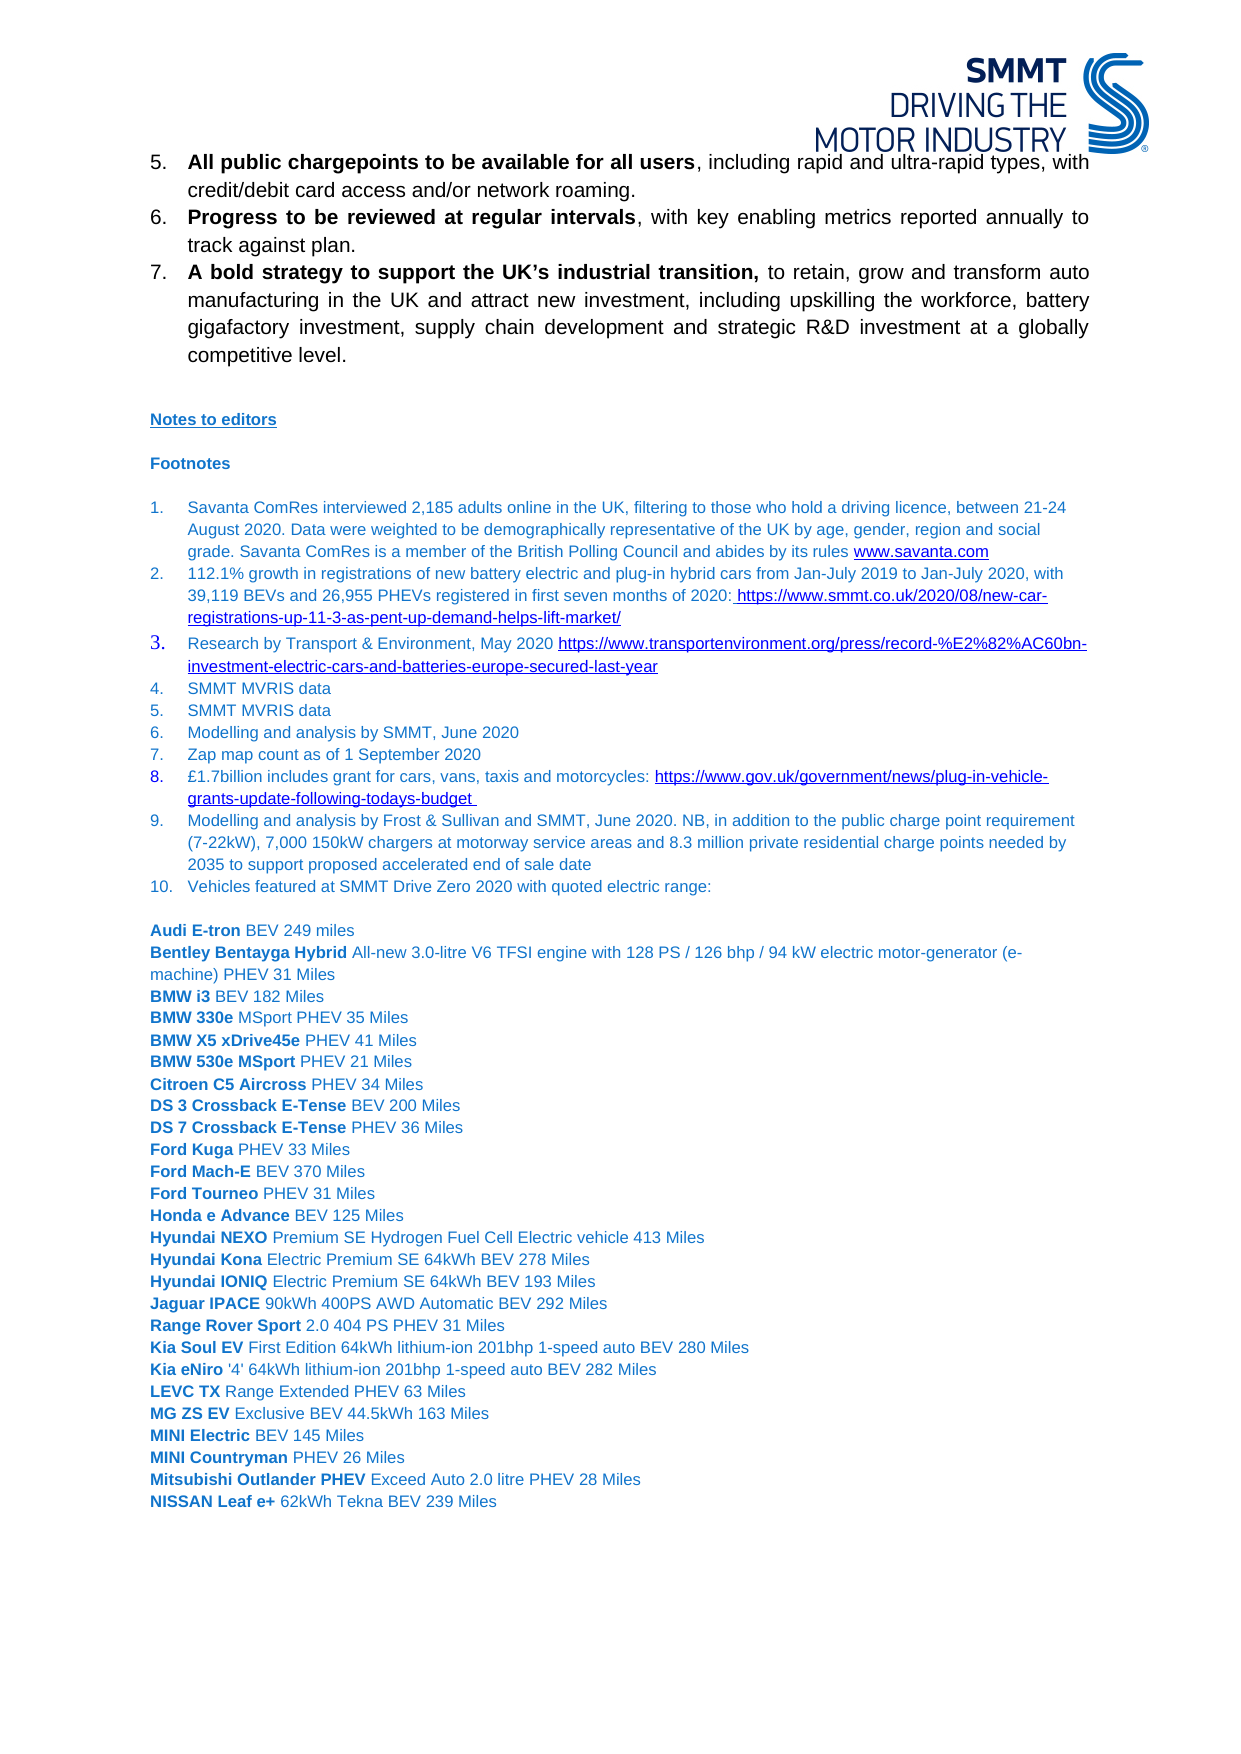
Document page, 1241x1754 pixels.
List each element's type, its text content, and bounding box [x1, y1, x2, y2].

list Progress to be reviewed at regular intervals, with key enabling metrics reported annually to track against plan. [150, 205, 1090, 256]
text Bentley Bentayga Hybrid All-new 3.0-litre V6 TFSI engine with 128 PS / 126 bhp / 94 kW electric motor-generator (e-machine) PHEV 31 Miles [150, 942, 1090, 983]
picture [790, 29, 1177, 178]
text Mitsubishi Outlander PHEV Exceed Auto 2.0 litre PHEV 28 Miles [150, 1470, 1090, 1489]
text LEVC TX Range Extended PHEV 63 Miles [150, 1382, 1090, 1401]
text Notes to editors [150, 410, 1090, 429]
list All public chargepoints to be available for all users, including rapid and ultra-rapid types, with credit/debit card access and/or network roaming. [150, 150, 1090, 201]
text Citroen C5 Aircross PHEV 34 Miles [150, 1074, 1090, 1093]
text NISSAN Leaf e+ 62kWh Tekna BEV 239 Miles [150, 1492, 1090, 1511]
list Research by Transport & Environment, May 2020 https://www.transportenvironment.org/press/record-%E2%82%AC60bn-investment-electric-cars-and-batteries-europe-secured-last-year [150, 630, 1090, 676]
list SMMT MVRIS data [150, 679, 1090, 698]
text BMW 330e MSport PHEV 35 Miles [150, 1008, 1090, 1027]
text Hyundai IONIQ Electric Premium SE 64kWh BEV 193 Miles [150, 1272, 1090, 1291]
list Modelling and analysis by Frost & Sullivan and SMMT, June 2020. NB, in addition to the public charge point requirement (7-22kW), 7,000 150kW chargers at motorway service areas and 8.3 million private residential charge points needed by 2035 to support proposed accelerated end of sale date [150, 811, 1090, 874]
list Zap map count as of 1 September 2020 [150, 744, 1090, 764]
list Savanta ComRes interviewed 2,185 adults online in the UK, filtering to those who hold a driving licence, between 21-24 August 2020. Data were weighted to be demographically representative of the UK by age, gender, region and social grade. Savanta ComRes is a member of the British Polling Council and abides by its rules www.savanta.com [150, 498, 1090, 561]
list Vehicles featured at SMMT Drive Zero 2020 with quoted electric range: [150, 876, 1090, 896]
list £1.7billion includes grant for cars, vans, taxis and motorcycles: https://www.gov.uk/government/news/plug-in-vehicle-grants-update-following-todays-budget [150, 767, 1090, 808]
text BMW i3 BEV 182 Miles [150, 986, 1090, 1006]
text Ford Tourneo PHEV 31 Miles [150, 1184, 1090, 1203]
text Footnotes [150, 454, 1090, 473]
list Modelling and analysis by SMMT, June 2020 [150, 723, 1090, 742]
list A bold strategy to support the UK’s industrial transition, to retain, grow and transform auto manufacturing in the UK and attract new investment, including upskilling the workforce, battery gigafactory investment, supply chain development and strategic R&D investment at a globally competitive level. [150, 260, 1090, 366]
text Hyundai NEXO Premium SE Hydrogen Fuel Cell Electric vehicle 413 Miles [150, 1228, 1090, 1247]
text Jaguar IPACE 90kWh 400PS AWD Automatic BEV 292 Miles [150, 1294, 1090, 1313]
text BMW 530e MSport PHEV 21 Miles [150, 1052, 1090, 1071]
text Honda e Advance BEV 125 Miles [150, 1206, 1090, 1225]
text Ford Mach-E BEV 370 Miles [150, 1162, 1090, 1181]
text Kia Soul EV First Edition 64kWh lithium-ion 201bhp 1-speed auto BEV 280 Miles [150, 1338, 1090, 1357]
list 112.1% growth in registrations of new battery electric and plug-in hybrid cars from Jan-July 2019 to Jan-July 2020, with 39,119 BEVs and 26,955 PHEVs registered in first seven months of 2020: https://www.smmt.co.uk/2020/08/new-car-registrations-up-11-3-as-pent-up-demand-helps-lift-market/ [150, 564, 1090, 627]
text DS 3 Crossback E-Tense BEV 200 Miles [150, 1096, 1090, 1115]
text MINI Countryman PHEV 26 Miles [150, 1448, 1090, 1467]
text BMW X5 xDrive45e PHEV 41 Miles [150, 1030, 1090, 1049]
text DS 7 Crossback E-Tense PHEV 36 Miles [150, 1118, 1090, 1137]
list SMMT MVRIS data [150, 701, 1090, 720]
text Hyundai Kona Electric Premium SE 64kWh BEV 278 Miles [150, 1250, 1090, 1269]
text Range Rover Sport 2.0 404 PS PHEV 31 Miles [150, 1316, 1090, 1335]
text MG ZS EV Exclusive BEV 44.5kWh 163 Miles [150, 1404, 1090, 1423]
text MINI Electric BEV 145 Miles [150, 1426, 1090, 1445]
text Audi E-tron BEV 249 miles [150, 920, 1090, 939]
text Kia eNiro '4' 64kWh lithium-ion 201bhp 1-speed auto BEV 282 Miles [150, 1360, 1090, 1379]
text Ford Kuga PHEV 33 Miles [150, 1140, 1090, 1159]
